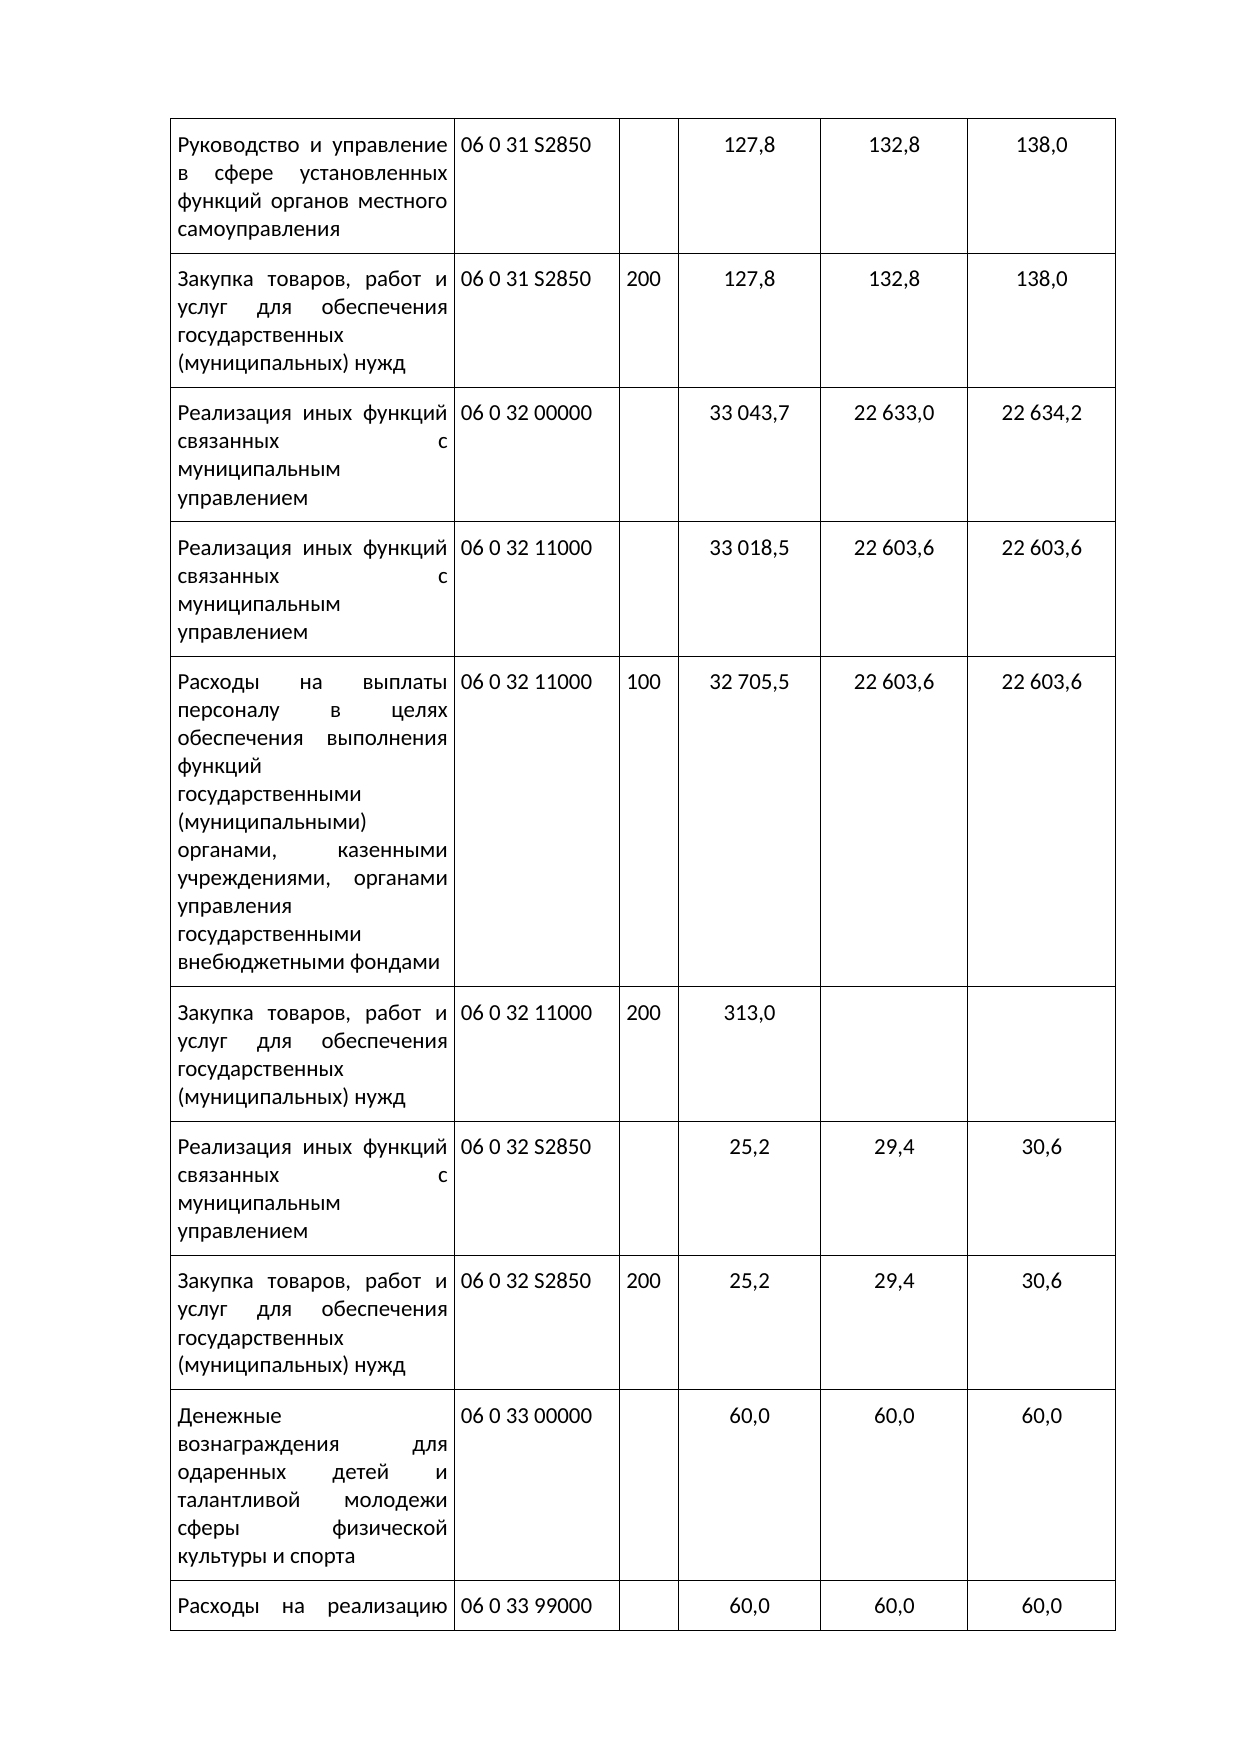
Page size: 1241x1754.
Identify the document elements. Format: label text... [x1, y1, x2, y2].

table_cell 60,0 [679, 1390, 820, 1580]
table_cell 100 [620, 657, 678, 986]
table_cell 06 0 31 S2850 [455, 119, 619, 252]
table_cell 60,0 [968, 1390, 1115, 1580]
table_cell 29,4 [821, 1122, 967, 1255]
table_cell 29,4 [821, 1256, 967, 1389]
table_cell 33 018,5 [679, 522, 820, 656]
table_cell [821, 987, 967, 1121]
table_cell 06 0 32 S2850 [455, 1122, 619, 1255]
table_cell Денежные вознаграждения для одаренных детей и талантливой молодежи сферы физической культуры и спорта [171, 1390, 454, 1580]
table_cell [620, 1390, 678, 1580]
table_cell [171, 1581, 454, 1630]
table_cell [620, 388, 678, 521]
table_cell 06 0 32 11000 [455, 987, 619, 1121]
table_cell [620, 119, 678, 252]
table_cell Руководство и управление в сфере установленных функций органов местного самоуправления [171, 119, 454, 252]
table_cell 22 603,6 [821, 657, 967, 986]
table_cell 06 0 32 11000 [455, 657, 619, 986]
table_cell [620, 522, 678, 656]
table_cell 25,2 [679, 1122, 820, 1255]
table_cell 25,2 [679, 1256, 820, 1389]
table_cell 30,6 [968, 1256, 1115, 1389]
table_cell 06 0 33 00000 [455, 1390, 619, 1580]
table_cell 200 [620, 254, 678, 387]
table_cell 06 0 32 00000 [455, 388, 619, 521]
table_cell 32 705,5 [679, 657, 820, 986]
table_cell 132,8 [821, 254, 967, 387]
table_cell 06 0 31 S2850 [455, 254, 619, 387]
table_cell Расходы на выплаты персоналу в целях обеспечения выполнения функций государственными (муниципальными) органами, казенными учреждениями, органами управления государственными внебюджетными фондами [171, 657, 454, 986]
table_cell Реализация иных функций связанных с муниципальным управлением [171, 1122, 454, 1255]
table_cell 313,0 [679, 987, 820, 1121]
table_cell 06 0 32 S2850 [455, 1256, 619, 1389]
table_cell 138,0 [968, 119, 1115, 252]
table_cell 22 603,6 [968, 657, 1115, 986]
table_cell 22 603,6 [968, 522, 1115, 656]
table_cell 200 [620, 987, 678, 1121]
table_cell Закупка товаров, работ и услуг для обеспечения государственных (муниципальных) нужд [171, 1256, 454, 1389]
table_cell Закупка товаров, работ и услуг для обеспечения государственных (муниципальных) нужд [171, 987, 454, 1121]
table_cell 06 0 32 11000 [455, 522, 619, 656]
table_cell 22 634,2 [968, 388, 1115, 521]
table_cell 22 603,6 [821, 522, 967, 656]
table_cell 22 633,0 [821, 388, 967, 521]
table_cell 60,0 [679, 1581, 820, 1630]
table_cell 200 [620, 1256, 678, 1389]
table_cell 06 0 33 99000 [455, 1581, 619, 1630]
table_cell [620, 1581, 678, 1630]
table_cell 33 043,7 [679, 388, 820, 521]
table_cell Реализация иных функций связанных с муниципальным управлением [171, 388, 454, 521]
table_cell [968, 987, 1115, 1121]
table_cell 60,0 [968, 1581, 1115, 1630]
table_cell 60,0 [821, 1390, 967, 1580]
table_cell 127,8 [679, 119, 820, 252]
table_cell 138,0 [968, 254, 1115, 387]
table_cell 132,8 [821, 119, 967, 252]
table_cell [620, 1122, 678, 1255]
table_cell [171, 254, 454, 387]
table_cell 60,0 [821, 1581, 967, 1630]
table_cell 127,8 [679, 254, 820, 387]
table_cell 30,6 [968, 1122, 1115, 1255]
table_cell Реализация иных функций связанных с муниципальным управлением [171, 522, 454, 656]
